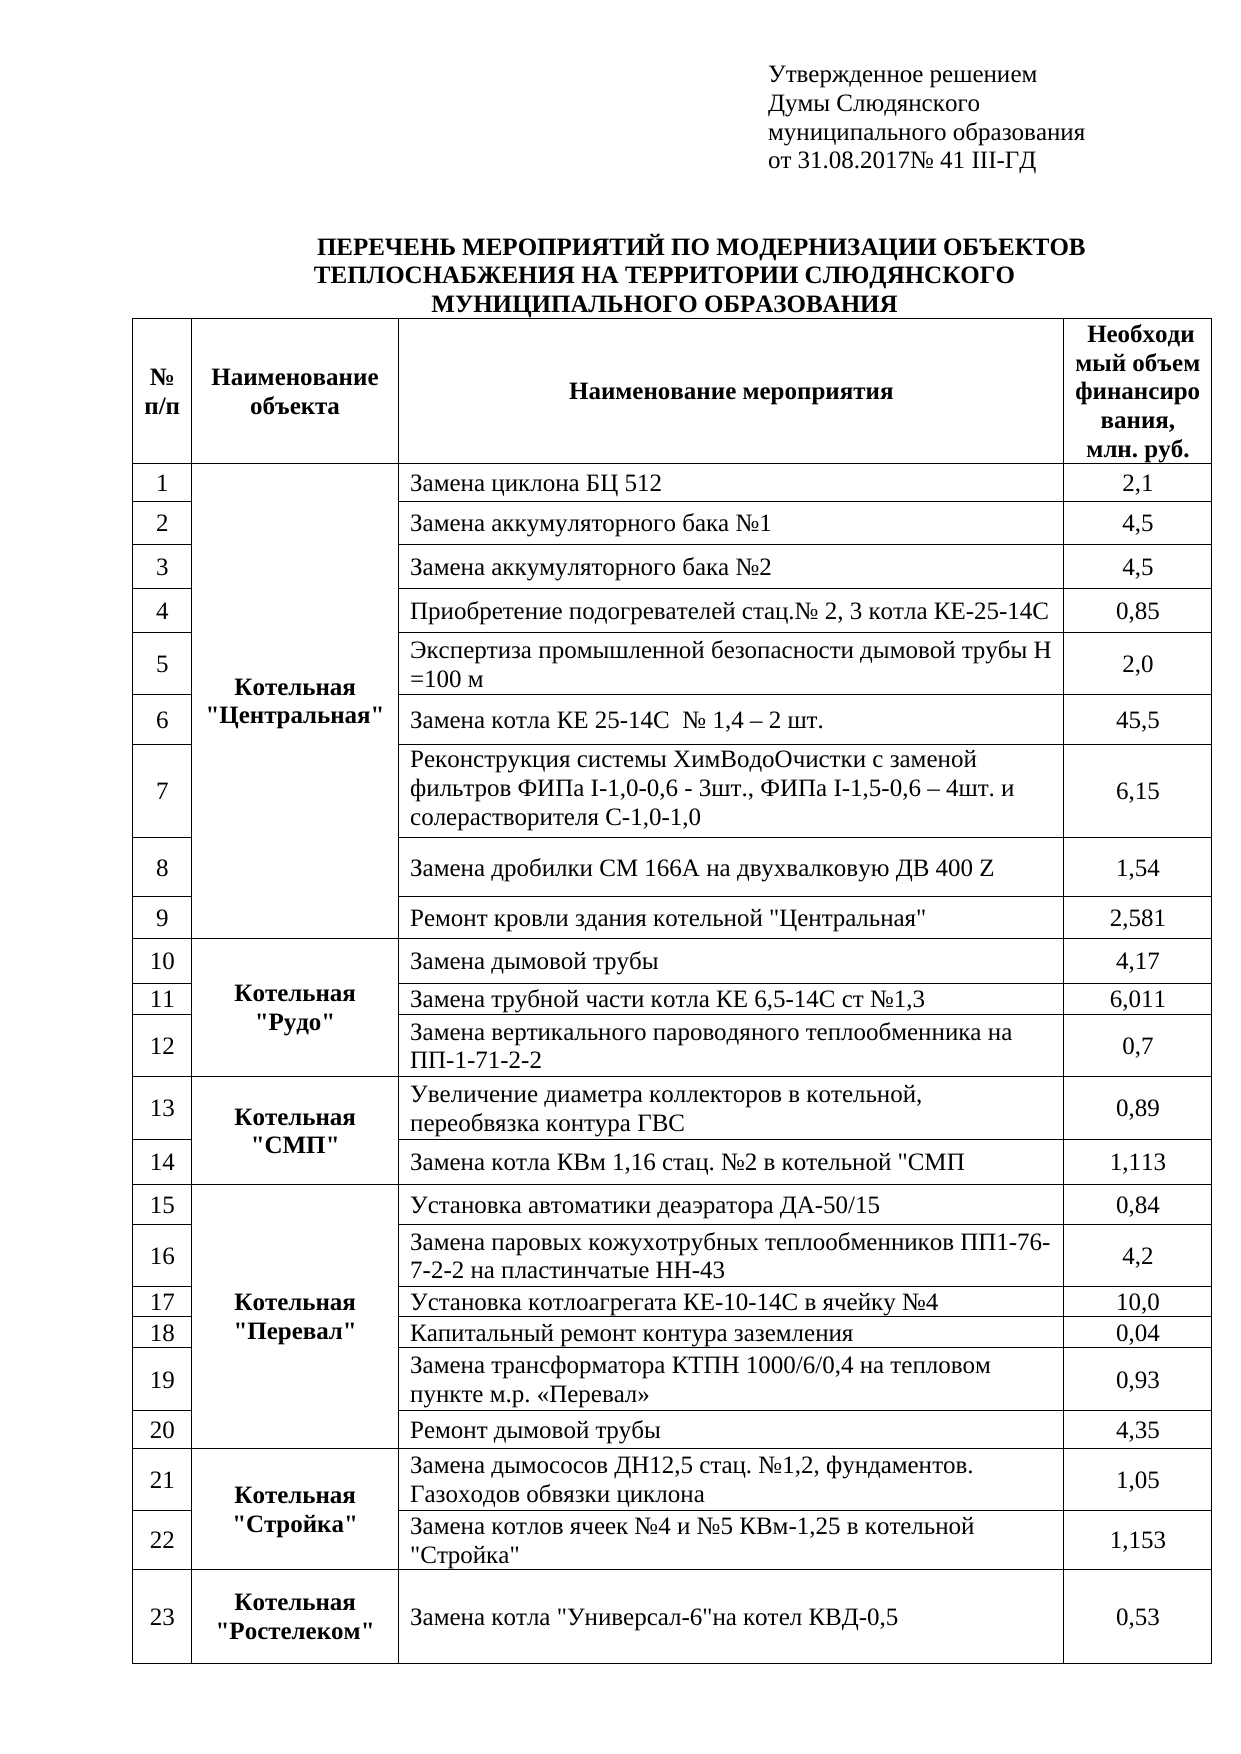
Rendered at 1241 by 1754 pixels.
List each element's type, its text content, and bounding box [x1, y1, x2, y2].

table_cell 8 [133, 838, 191, 896]
table_cell 10,0 [1064, 1287, 1211, 1316]
text Утвержденное решением [768, 59, 1152, 88]
table_cell 13 [133, 1077, 191, 1139]
table_cell 9 [133, 897, 191, 937]
table_cell 2,1 [1064, 464, 1211, 501]
table_cell 0,89 [1064, 1077, 1211, 1139]
table_cell Замена котлов ячеек №4 и №5 КВм-1,25 в котельной "Стройка" [399, 1511, 1063, 1569]
table_cell 0,04 [1064, 1317, 1211, 1347]
table_cell Замена трансформатора КТПН 1000/6/0,4 на тепловом пункте м.р. «Перевал» [399, 1348, 1063, 1410]
table_cell 0,93 [1064, 1348, 1211, 1410]
table_cell Экспертиза промышленной безопасности дымовой трубы Н =100 м [399, 633, 1063, 694]
table_cell 3 [133, 545, 191, 587]
table_cell 1 [133, 464, 191, 501]
table_cell Котельная "СМП" [192, 1077, 398, 1184]
table_cell 16 [133, 1225, 191, 1286]
table_cell 1,54 [1064, 838, 1211, 896]
table_cell Замена паровых кожухотрубных теплообменников ПП1-76-7-2-2 на пластинчатые НН-43 [399, 1225, 1063, 1286]
table_cell 4,2 [1064, 1225, 1211, 1286]
table_cell 10 [133, 939, 191, 982]
table_cell 4,35 [1064, 1411, 1211, 1448]
table_cell Установка котлоагрегата КЕ-10-14С в ячейку №4 [399, 1287, 1063, 1316]
table_cell 15 [133, 1185, 191, 1224]
table_cell Замена дымососов ДН12,5 стац. №1,2, фундаментов. Газоходов обвязки циклона [399, 1449, 1063, 1510]
table_cell 23 [133, 1570, 191, 1662]
table_cell Замена дробилки СМ 166А на двухвалковую ДВ 400 Z [399, 838, 1063, 896]
table_cell 17 [133, 1287, 191, 1316]
table_cell 6,011 [1064, 984, 1211, 1014]
table_header Необходимый объем финансирования, млн. руб. [1064, 319, 1211, 463]
table_cell 5 [133, 633, 191, 694]
table_cell Реконструкция системы ХимВодоОчистки с заменой фильтров ФИПа I-1,0-0,6 - 3шт., ФИПа I-1,5-0,6 – 4шт. и солерастворителя С-1,0-1,0 [399, 745, 1063, 837]
text от 31.08.2017№ 41 III-ГД [768, 145, 1152, 174]
table_cell Замена аккумуляторного бака №2 [399, 545, 1063, 587]
table_cell Приобретение подогревателей стац.№ 2, 3 котла КЕ-25-14С [399, 589, 1063, 632]
table_cell 4,5 [1064, 502, 1211, 544]
table_cell 1,05 [1064, 1449, 1211, 1510]
table_cell Замена котла КВм 1,16 стац. №2 в котельной "СМП [399, 1140, 1063, 1184]
table_cell 2,0 [1064, 633, 1211, 694]
table_cell Котельная "Перевал" [192, 1185, 398, 1448]
table_cell 1,113 [1064, 1140, 1211, 1184]
table_cell 20 [133, 1411, 191, 1448]
table_cell 6,15 [1064, 745, 1211, 837]
table_cell Котельная "Рудо" [192, 939, 398, 1076]
table_cell Котельная "Стройка" [192, 1449, 398, 1569]
table_cell 22 [133, 1511, 191, 1569]
table_header Наименование мероприятия [399, 319, 1063, 463]
table_cell Замена аккумуляторного бака №1 [399, 502, 1063, 544]
table_cell Замена дымовой трубы [399, 939, 1063, 982]
table_cell Замена котла КЕ 25-14С № 1,4 – 2 шт. [399, 695, 1063, 743]
table_cell Капитальный ремонт контура заземления [399, 1317, 1063, 1347]
table_cell 45,5 [1064, 695, 1211, 743]
table_cell 2 [133, 502, 191, 544]
table_cell Котельная "Центральная" [192, 464, 398, 937]
table_cell Замена вертикального пароводяного теплообменника на ПП-1-71-2-2 [399, 1015, 1063, 1076]
table_cell Установка автоматики деаэратора ДА-50/15 [399, 1185, 1063, 1224]
table_cell 4 [133, 589, 191, 632]
table_cell Замена трубной части котла КЕ 6,5-14С ст №1,3 [399, 984, 1063, 1014]
table_cell 19 [133, 1348, 191, 1410]
table_cell 11 [133, 984, 191, 1014]
table_cell Замена циклона БЦ 512 [399, 464, 1063, 501]
text Думы Слюдянского [768, 88, 1152, 117]
table_cell 0,84 [1064, 1185, 1211, 1224]
table_cell 18 [133, 1317, 191, 1347]
table_cell 2,581 [1064, 897, 1211, 937]
table_cell 12 [133, 1015, 191, 1076]
table_cell 0,53 [1064, 1570, 1211, 1662]
text ПЕРЕЧЕНЬ МЕРОПРИЯТИЙ ПО МОДЕРНИЗАЦИИ ОБЪЕКТОВ ТЕПЛОСНАБЖЕНИЯ НА ТЕРРИТОРИИ СЛЮДЯНСКОГО МУНИЦИПАЛЬНОГО ОБРАЗОВАНИЯ [177, 232, 1152, 318]
table_cell Котельная "Ростелеком" [192, 1570, 398, 1662]
table_cell Ремонт кровли здания котельной "Центральная" [399, 897, 1063, 937]
table_cell 21 [133, 1449, 191, 1510]
table_cell 6 [133, 695, 191, 743]
table_header № п/п [133, 319, 191, 463]
table_cell 14 [133, 1140, 191, 1184]
table_cell 0,7 [1064, 1015, 1211, 1076]
table_cell 7 [133, 745, 191, 837]
table_cell Ремонт дымовой трубы [399, 1411, 1063, 1448]
table_cell Увеличение диаметра коллекторов в котельной, переобвязка контура ГВС [399, 1077, 1063, 1139]
table_cell 4,5 [1064, 545, 1211, 587]
table_header Наименование объекта [192, 319, 398, 463]
table_cell 0,85 [1064, 589, 1211, 632]
table_cell 4,17 [1064, 939, 1211, 982]
text муниципального образования [768, 117, 1152, 145]
table_cell Замена котла "Универсал-6"на котел КВД-0,5 [399, 1570, 1063, 1662]
table_cell 1,153 [1064, 1511, 1211, 1569]
